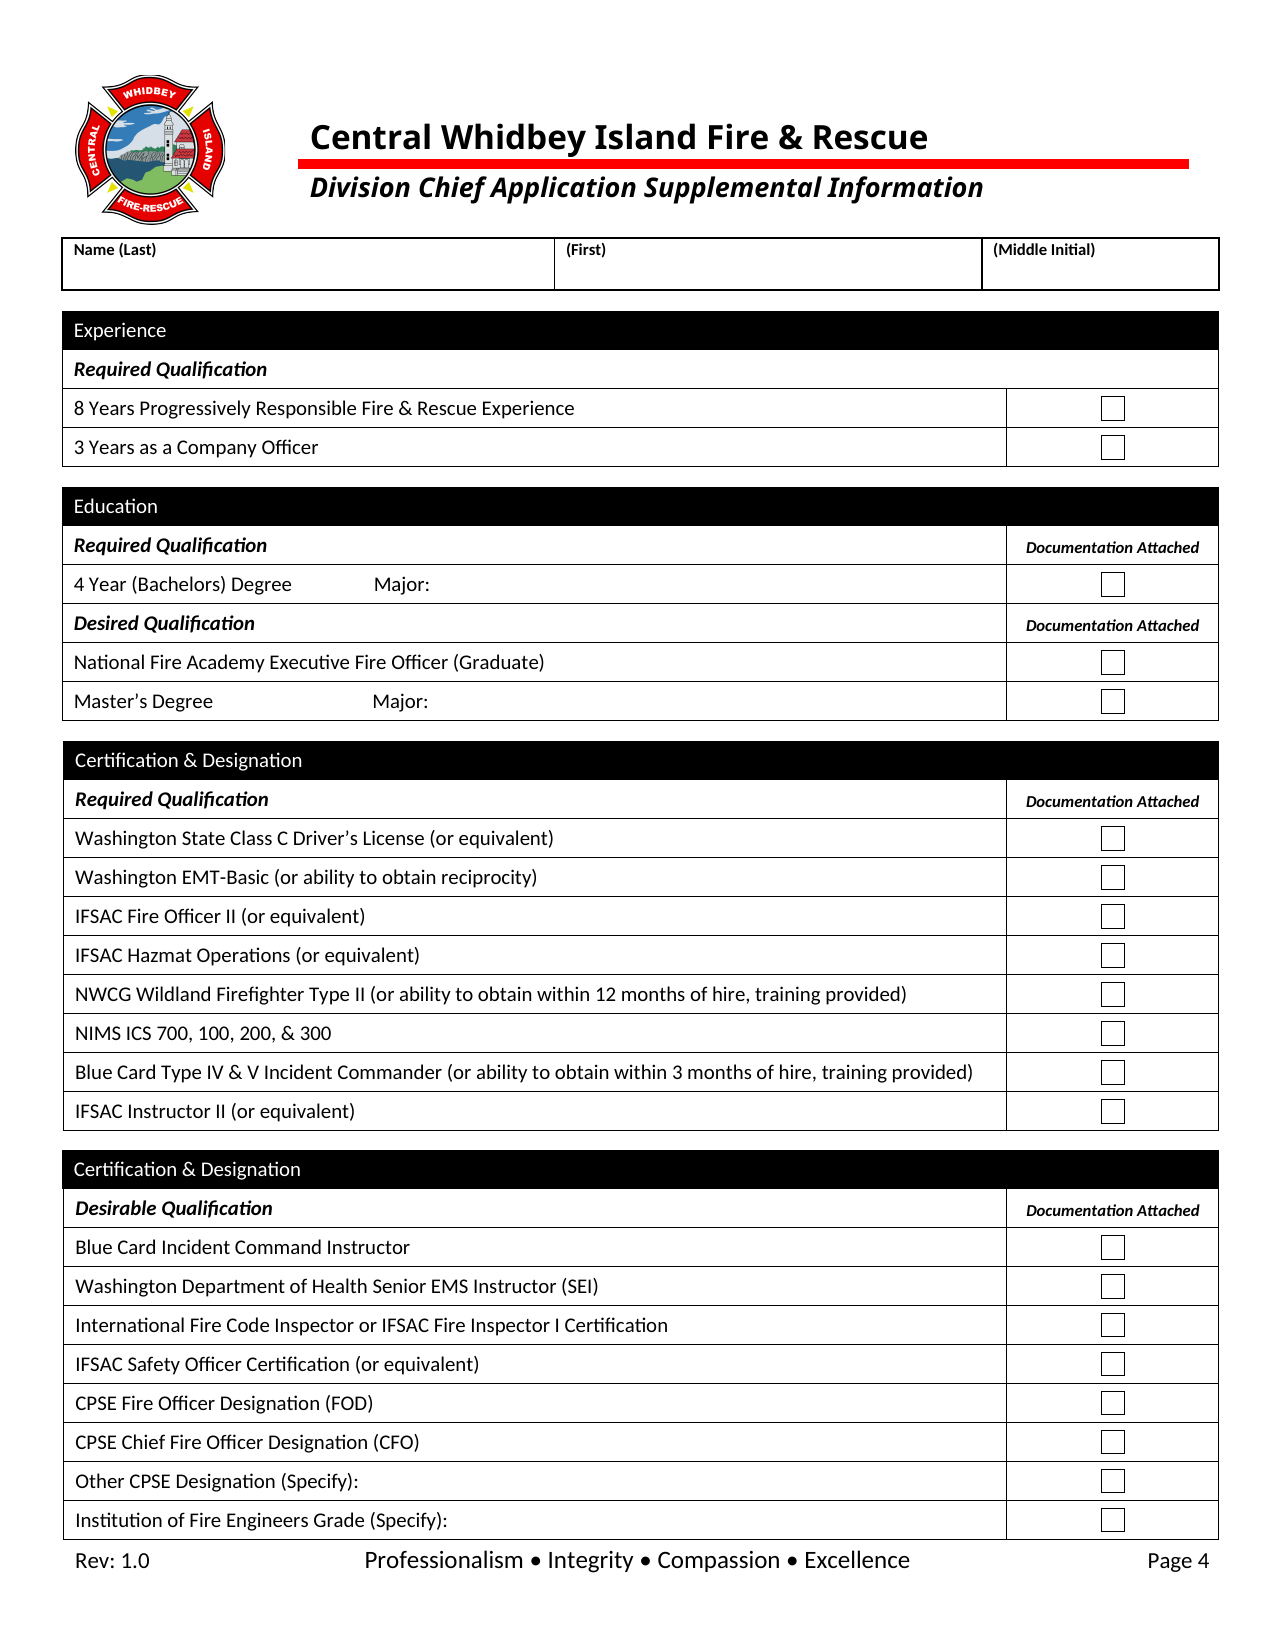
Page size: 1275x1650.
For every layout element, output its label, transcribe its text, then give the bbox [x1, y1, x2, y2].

table_cell Institution of Fire Engineers Grade (Specify): [64, 1501, 1006, 1539]
table_cell [1007, 389, 1218, 427]
table_cell NWCG Wildland Firefighter Type II (or ability to obtain within 12 months of hire, training provided) [64, 975, 1006, 1013]
table_cell [1007, 682, 1218, 720]
table_cell Documentation Attached [1007, 780, 1218, 818]
table_header [1007, 741, 1218, 779]
table_cell Washington State Class C Driver’s License (or equivalent) [64, 819, 1006, 857]
table_cell Required Qualification [63, 526, 1006, 564]
table_cell 4 Year (Bachelors) Degree Major: [63, 565, 1006, 603]
table_cell [1007, 1053, 1218, 1091]
table_cell Required Qualification [63, 350, 1218, 388]
table_cell [1007, 819, 1218, 857]
table_cell [1007, 643, 1218, 681]
picture [75, 75, 226, 225]
table_cell CPSE Fire Officer Designation (FOD) [64, 1384, 1006, 1422]
table_header [1007, 311, 1218, 349]
table_cell [1007, 1014, 1218, 1052]
table_cell IFSAC Hazmat Operations (or equivalent) [64, 936, 1006, 974]
table_header [1007, 487, 1218, 525]
table_header (First) [555, 239, 981, 289]
table_cell NIMS ICS 700, 100, 200, & 300 [64, 1014, 1006, 1052]
table_cell Washington Department of Health Senior EMS Instructor (SEI) [64, 1267, 1006, 1305]
table_cell Documentation Attached [1007, 1189, 1218, 1227]
table_cell IFSAC Fire Officer II (or equivalent) [64, 897, 1006, 935]
table_cell Desirable Qualification [64, 1189, 1006, 1227]
table_cell 3 Years as a Company Officer [63, 428, 1006, 466]
table_cell International Fire Code Inspector or IFSAC Fire Inspector I Certification [64, 1306, 1006, 1344]
table_cell 8 Years Progressively Responsible Fire & Rescue Experience [63, 389, 1006, 427]
table_cell Other CPSE Designation (Specify): [64, 1462, 1006, 1500]
table_cell Documentation Attached [1007, 604, 1218, 642]
table_cell [1007, 1228, 1218, 1266]
table_cell [1007, 1345, 1218, 1383]
table_cell [1007, 1306, 1218, 1344]
table_cell [1007, 1384, 1218, 1422]
table_cell Desired Qualification [63, 604, 1006, 642]
table_cell IFSAC Instructor II (or equivalent) [64, 1092, 1006, 1130]
table_header Education [63, 487, 1006, 525]
table_header Certification & Designation [63, 1150, 1005, 1188]
table_header Name (Last) [63, 239, 554, 289]
table_cell [1007, 1267, 1218, 1305]
table_cell Documentation Attached [1007, 526, 1218, 564]
table_cell Required Qualification [64, 780, 1006, 818]
table_cell Blue Card Type IV & V Incident Commander (or ability to obtain within 3 months of hire, training provided) [64, 1053, 1006, 1091]
table_cell Master’s Degree Major: [63, 682, 1006, 720]
table_cell Washington EMT-Basic (or ability to obtain reciprocity) [64, 858, 1006, 896]
table_cell National Fire Academy Executive Fire Officer (Graduate) [63, 643, 1006, 681]
table_header (Middle Initial) [983, 239, 1218, 289]
table_header [1006, 1150, 1218, 1188]
table_cell [1007, 897, 1218, 935]
table_header Experience [63, 311, 1006, 349]
table_cell CPSE Chief Fire Officer Designation (CFO) [64, 1423, 1006, 1461]
table_cell IFSAC Safety Officer Certification (or equivalent) [64, 1345, 1006, 1383]
table_cell [1007, 858, 1218, 896]
table_cell [1007, 1092, 1218, 1130]
table_cell [1007, 975, 1218, 1013]
table_cell [1007, 565, 1218, 603]
table_cell Blue Card Incident Command Instructor [64, 1228, 1006, 1266]
table_cell [1007, 1423, 1218, 1461]
table_header Certification & Designation [64, 741, 1006, 779]
table_cell [1007, 936, 1218, 974]
table_cell [1007, 1501, 1218, 1539]
table_cell [1007, 428, 1218, 466]
table_cell [1007, 1462, 1218, 1500]
